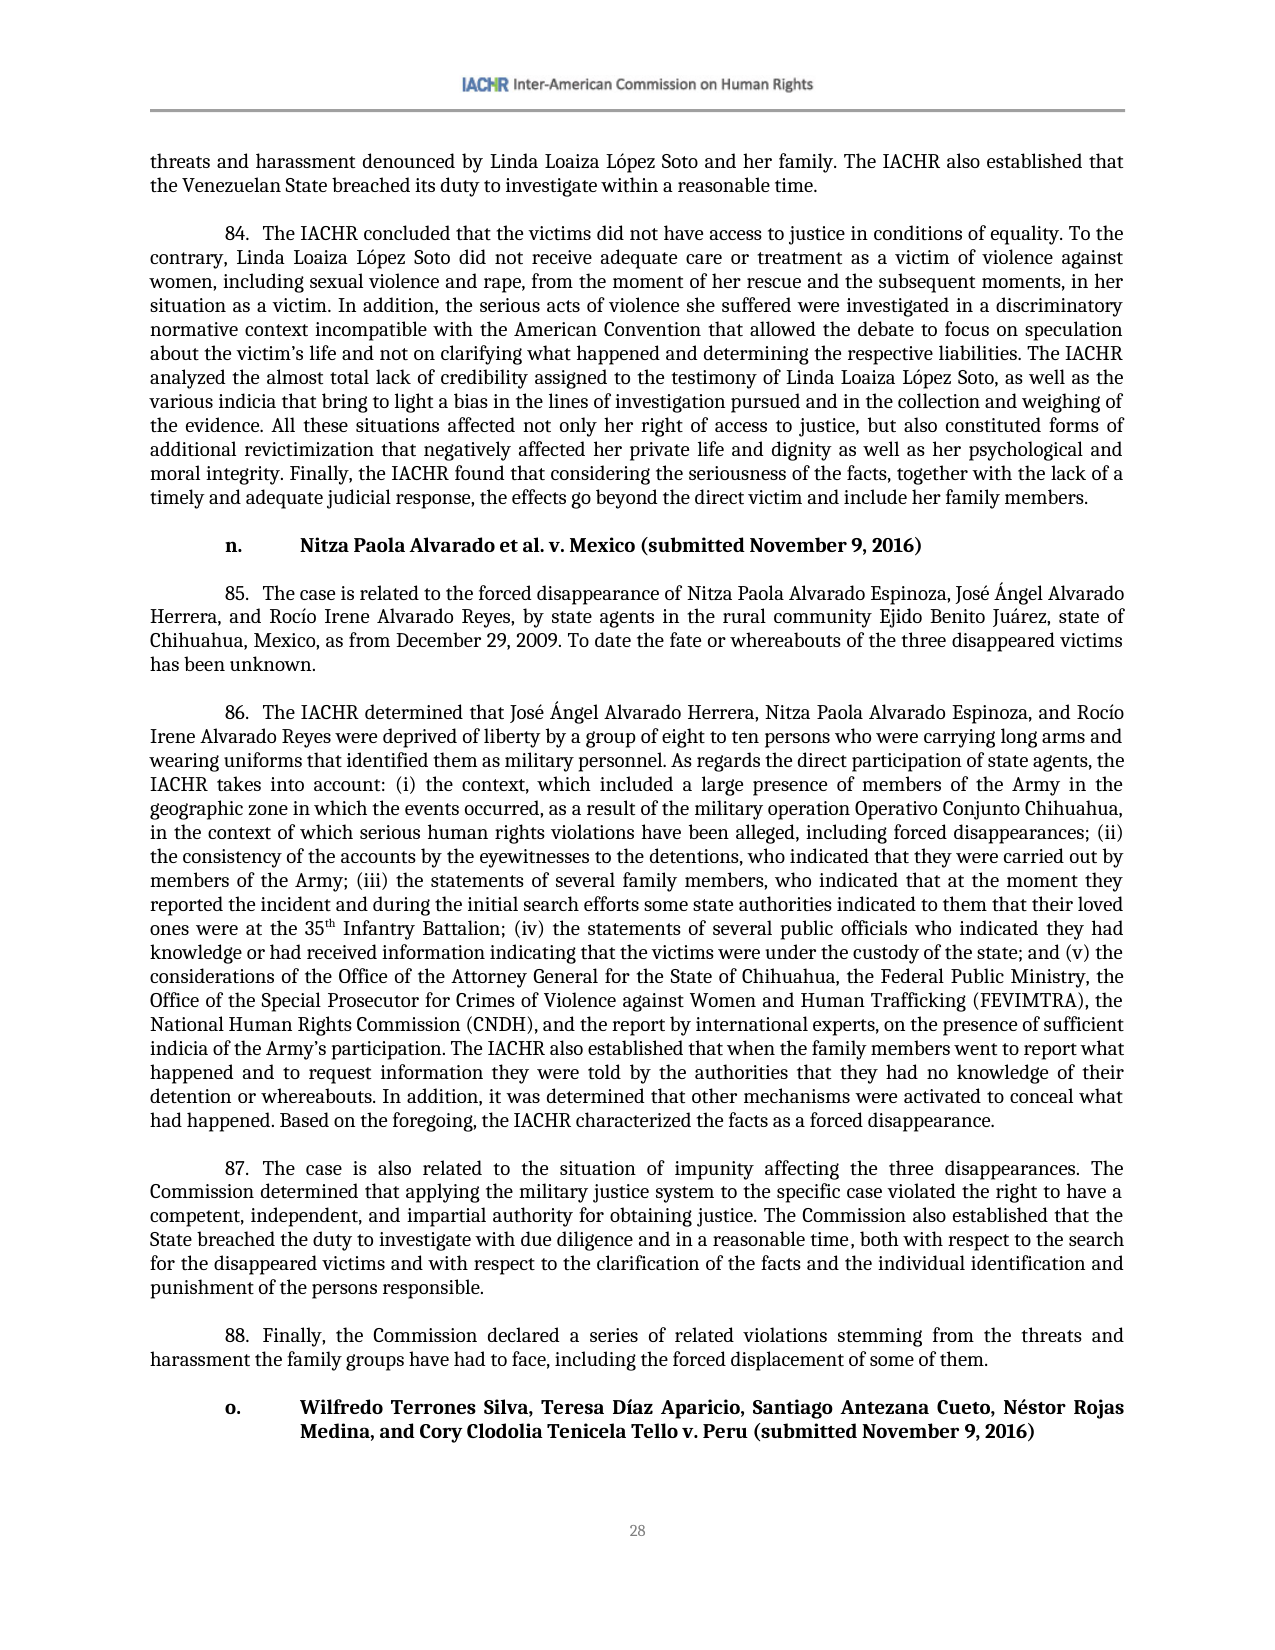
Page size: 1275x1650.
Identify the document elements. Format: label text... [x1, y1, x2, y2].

list The case is related to the forced disappearance of Nitza Paola Alvarado Espinoza, José Ángel Alvarado Herrera, and Rocío Irene Alvarado Reyes, by state agents in the rural community Ejido Benito Juárez, state of Chihuahua, Mexico, as from December 29, 2009. To date the fate or whereabouts of the three disappeared victims has been unknown. [150, 581, 1125, 677]
list The IACHR determined that José Ángel Alvarado Herrera, Nitza Paola Alvarado Espinoza, and Rocío Irene Alvarado Reyes were deprived of liberty by a group of eight to ten persons who were carrying long arms and wearing uniforms that identified them as military personnel. As regards the direct participation of state agents, the IACHR takes into account: (i) the context, which included a large presence of members of the Army in the geographic zone in which the events occurred, as a result of the military operation Operativo Conjunto Chihuahua, in the context of which serious human rights violations have been alleged, including forced disappearances; (ii) the consistency of the accounts by the eyewitnesses to the detentions, who indicated that they were carried out by members of the Army; (iii) the statements of several family members, who indicated that at the moment they reported the incident and during the initial search efforts some state authorities indicated to them that their loved ones were at the 35th Infantry Battalion; (iv) the statements of several public officials who indicated they had knowledge or had received information indicating that the victims were under the custody of the state; and (v) the considerations of the Office of the Attorney General for the State of Chihuahua, the Federal Public Ministry, the Office of the Special Prosecutor for Crimes of Violence against Women and Human Trafficking (FEVIMTRA), the National Human Rights Commission (CNDH), and the report by international experts, on the presence of sufficient indicia of the Army’s participation. The IACHR also established that when the family members went to report what happened and to request information they were told by the authorities that they had no knowledge of their detention or whereabouts. In addition, it was determined that other mechanisms were activated to conceal what had happened. Based on the foregoing, the IACHR characterized the facts as a forced disappearance. [150, 701, 1125, 1132]
list The IACHR concluded that the victims did not have access to justice in conditions of equality. To the contrary, Linda Loaiza López Soto did not receive adequate care or treatment as a victim of violence against women, including sexual violence and rape, from the moment of her rescue and the subsequent moments, in her situation as a victim. In addition, the serious acts of violence she suffered were investigated in a discriminatory normative context incompatible with the American Convention that allowed the debate to focus on speculation about the victim’s life and not on clarifying what happened and determining the respective liabilities. The IACHR analyzed the almost total lack of credibility assigned to the testimony of Linda Loaiza López Soto, as well as the various indicia that bring to light a bias in the lines of investigation pursued and in the collection and weighing of the evidence. All these situations affected not only her right of access to justice, but also constituted forms of additional revictimization that negatively affected her private life and dignity as well as her psychological and moral integrity. Finally, the IACHR found that considering the seriousness of the facts, together with the lack of a timely and adequate judicial response, the effects go beyond the direct victim and include her family members. [150, 222, 1125, 509]
text n. Nitza Paola Alvarado et al. v. Mexico (submitted November 9, 2016) [225, 533, 1125, 557]
text o. Wilfredo Terrones Silva, Teresa Díaz Aparicio, Santiago Antezana Cueto, Néstor Rojas Medina, and Cory Clodolia Tenicela Tello v. Peru (submitted November 9, 2016) [225, 1396, 1125, 1444]
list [150, 150, 1125, 198]
list Finally, the Commission declared a series of related violations stemming from the threats and harassment the family groups have had to face, including the forced displacement of some of them. [150, 1324, 1125, 1372]
list The case is also related to the situation of impunity affecting the three disappearances. The Commission determined that applying the military justice system to the specific case violated the right to have a competent, independent, and impartial authority for obtaining justice. The Commission also established that the State breached the duty to investigate with due diligence and in a reasonable time, both with respect to the search for the disappeared victims and with respect to the clarification of the facts and the individual identification and punishment of the persons responsible. [150, 1156, 1125, 1300]
picture [451, 75, 825, 94]
